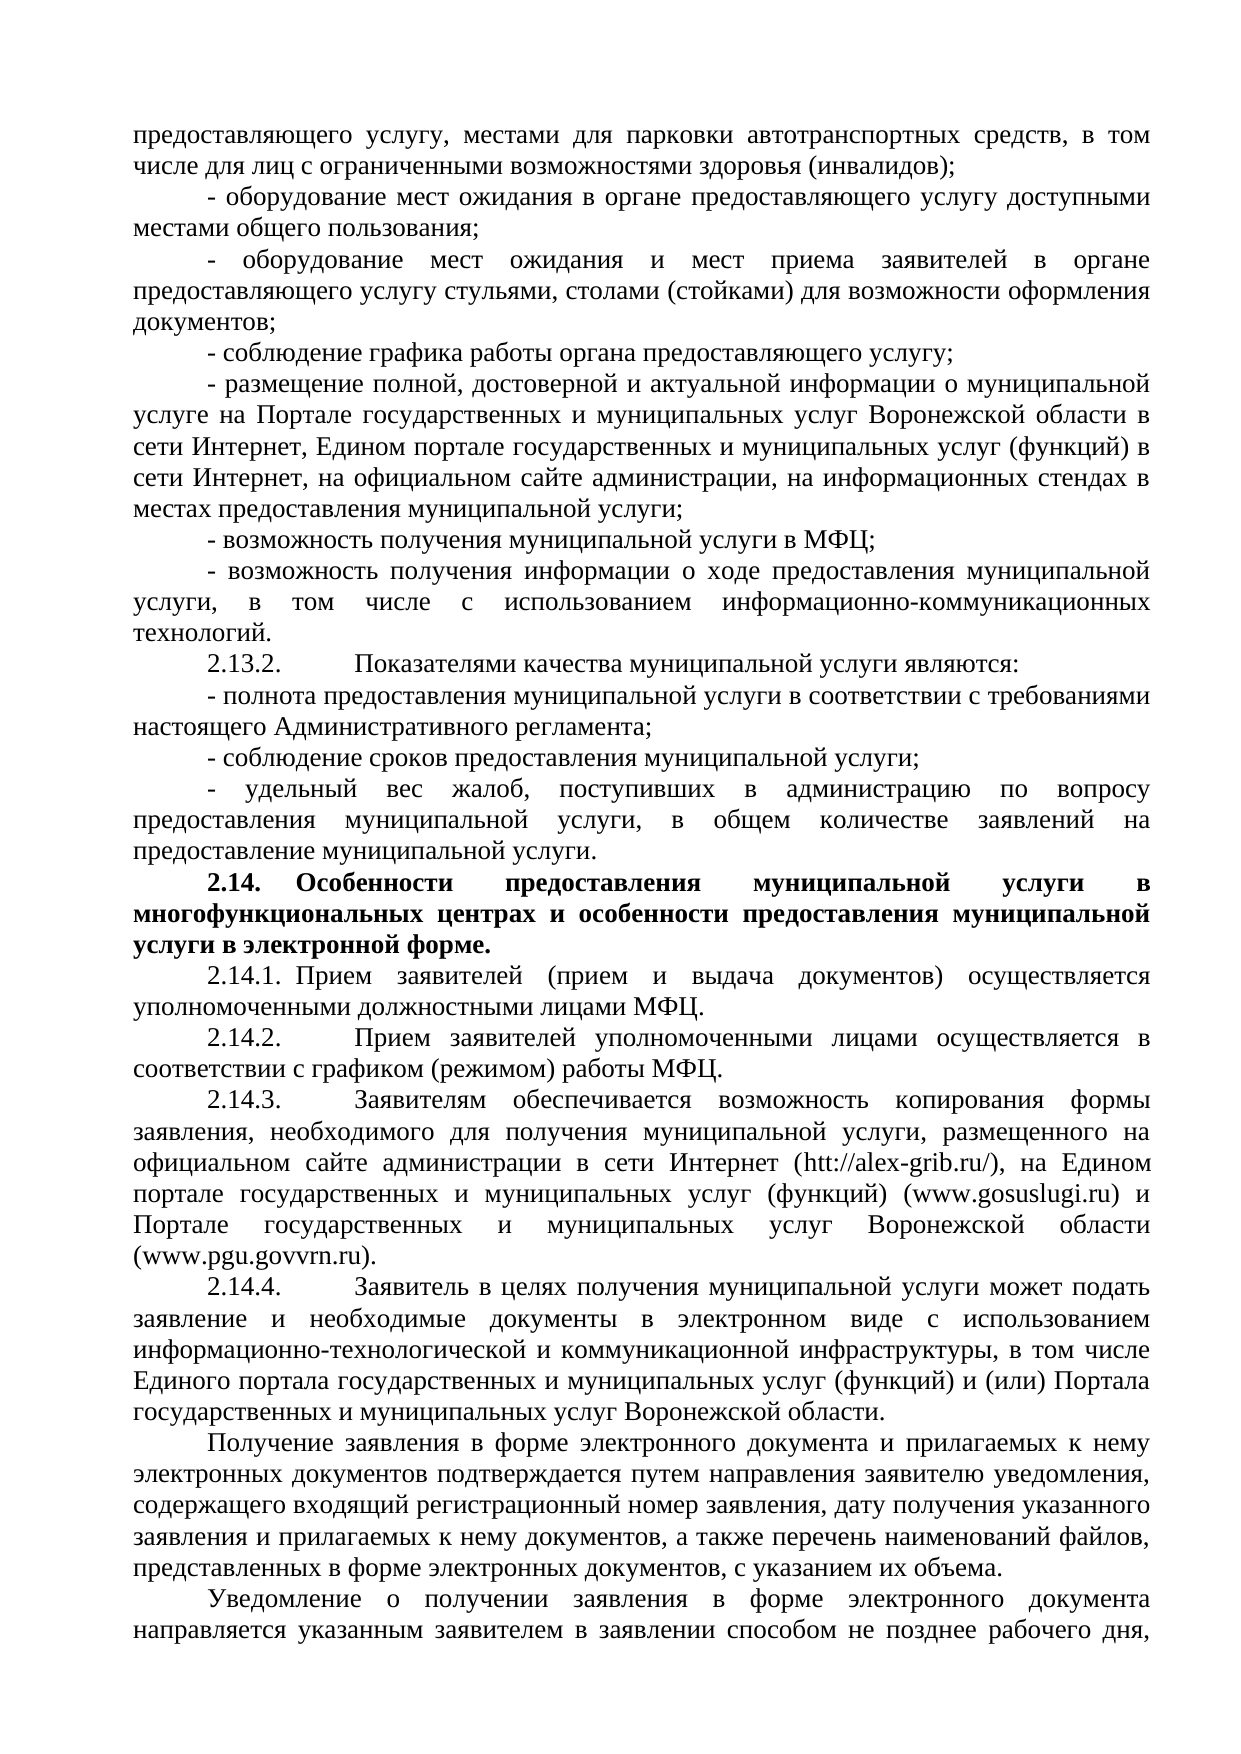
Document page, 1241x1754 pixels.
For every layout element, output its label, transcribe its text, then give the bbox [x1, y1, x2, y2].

text - оборудование мест ожидания и мест приема заявителей в органе предоставляющего услугу стульями, столами (стойками) для возможности оформления документов; [133, 243, 1152, 336]
text - размещение полной, достоверной и актуальной информации о муниципальной услуге на Портале государственных и муниципальных услуг Воронежской области в сети Интернет, Едином портале государственных и муниципальных услуг (функций) в сети Интернет, на официальном сайте администрации, на информационных стендах в местах предоставления муниципальной услуги; [133, 367, 1152, 523]
list Заявителям обеспечивается возможность копирования формы заявления, необходимого для получения муниципальной услуги, размещенного на официальном сайте администрации в сети Интернет (htt://alex-grib.ru/), на Едином портале государственных и муниципальных услуг (функций) (www.gosuslugi.ru) и Портале государственных и муниципальных услуг Воронежской области (www.pgu.govvrn.ru). [133, 1084, 1152, 1271]
text - оборудование мест ожидания в органе предоставляющего услугу доступными местами общего пользования; [133, 180, 1152, 243]
list Показателями качества муниципальной услуги являются: [133, 648, 1152, 679]
list Прием заявителей уполномоченными лицами осуществляется в соответствии с графиком (режимом) работы МФЦ. [133, 1021, 1152, 1084]
text - соблюдение сроков предоставления муниципальной услуги; [133, 741, 1152, 772]
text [133, 118, 1152, 180]
text - возможность получения информации о ходе предоставления муниципальной услуги, в том числе с использованием информационно-коммуникационных технологий. [133, 554, 1152, 648]
list Особенности предоставления муниципальной услуги в многофункциональных центрах и особенности предоставления муниципальной услуги в электронной форме. [133, 866, 1152, 959]
text Получение заявления в форме электронного документа и прилагаемых к нему электронных документов подтверждается путем направления заявителю уведомления, содержащего входящий регистрационный номер заявления, дату получения указанного заявления и прилагаемых к нему документов, а также перечень наименований файлов, представленных в форме электронных документов, с указанием их объема. [133, 1426, 1152, 1582]
text - удельный вес жалоб, поступивших в администрацию по вопросу предоставления муниципальной услуги, в общем количестве заявлений на предоставление муниципальной услуги. [133, 772, 1152, 866]
list Прием заявителей (прием и выдача документов) осуществляется уполномоченными должностными лицами МФЦ. [133, 959, 1152, 1021]
text - возможность получения муниципальной услуги в МФЦ; [133, 523, 1152, 554]
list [133, 1582, 1152, 1644]
text - соблюдение графика работы органа предоставляющего услугу; [133, 336, 1152, 367]
text - полнота предоставления муниципальной услуги в соответствии с требованиями настоящего Административного регламента; [133, 679, 1152, 741]
list Заявитель в целях получения муниципальной услуги может подать заявление и необходимые документы в электронном виде с использованием информационно-технологической и коммуникационной инфраструктуры, в том числе Единого портала государственных и муниципальных услуг (функций) и (или) Портала государственных и муниципальных услуг Воронежской области. [133, 1271, 1152, 1426]
